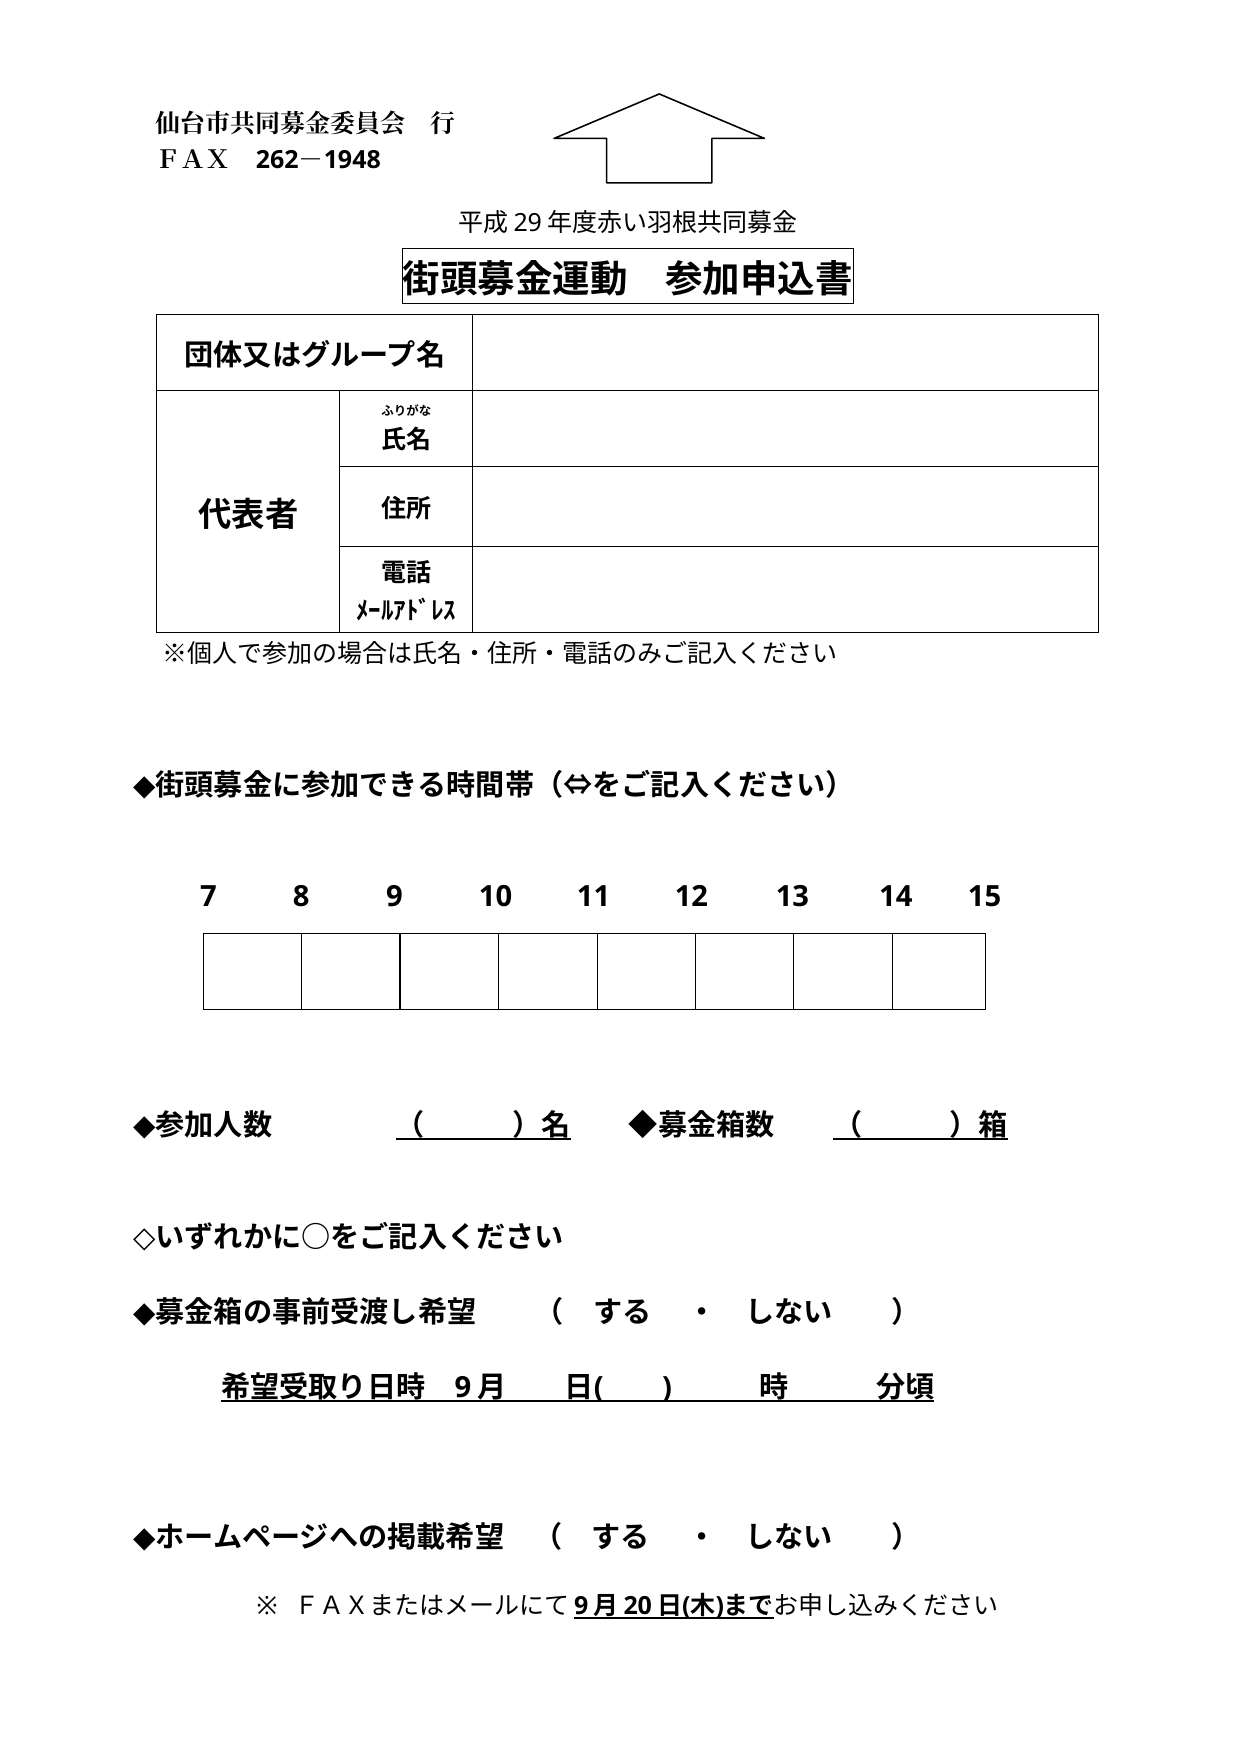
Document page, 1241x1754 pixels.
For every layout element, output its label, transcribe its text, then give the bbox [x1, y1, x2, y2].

table_cell [302, 934, 399, 1009]
text ◆街頭募金に参加できる時間帯（⇔をご記入ください） [133, 746, 1122, 821]
table_header [473, 315, 1098, 390]
text ※個人で参加の場合は氏名・住所・電話のみご記入ください [133, 633, 1122, 671]
text ◆募金箱の事前受渡し希望 （ する ・ しない ） [133, 1273, 1122, 1348]
table_cell 代表者 [157, 391, 339, 632]
table_header 7 [189, 858, 281, 933]
table_cell [499, 934, 597, 1009]
table_header 12 [663, 858, 764, 933]
table_cell 住所 [340, 467, 472, 546]
table_cell [794, 934, 892, 1009]
table_header 9 [375, 858, 467, 933]
text 希望受取り日時 9月 日( ) 時 分頃 [133, 1348, 1122, 1423]
table_cell [598, 934, 695, 1009]
table_cell [473, 467, 1098, 546]
text 平成29年度赤い羽根共同募金 [133, 201, 1122, 239]
table_cell [204, 934, 301, 1009]
table_cell [340, 391, 472, 466]
table_header 13 [764, 858, 868, 933]
table_header 14 [868, 858, 956, 933]
text ◆ホームページへの掲載希望 （ する ・ しない ） [133, 1498, 1122, 1573]
table_header 8 [281, 858, 374, 933]
table_cell [473, 391, 1098, 466]
list ＦＡＸまたはメールにて9月20日(木)までお申し込みください [133, 1585, 1122, 1623]
table_cell 電話 ﾒｰﾙｱﾄﾞﾚｽ [340, 547, 472, 632]
text ◇いずれかに○をご記入ください [133, 1198, 1122, 1273]
table_header 10 [468, 858, 565, 933]
table_cell [696, 934, 793, 1009]
text 街頭募金運動 参加申込書 [133, 239, 1122, 314]
table_header 団体又はグループ名 [157, 315, 472, 390]
text ◆参加人数 （ ）名 ◆募金箱数 （ ）箱 [133, 1085, 1122, 1160]
table_cell [473, 547, 1098, 632]
table_header 15 [956, 858, 1074, 933]
table_cell [893, 934, 985, 1009]
table_header 11 [565, 858, 663, 933]
table_cell [401, 934, 498, 1009]
